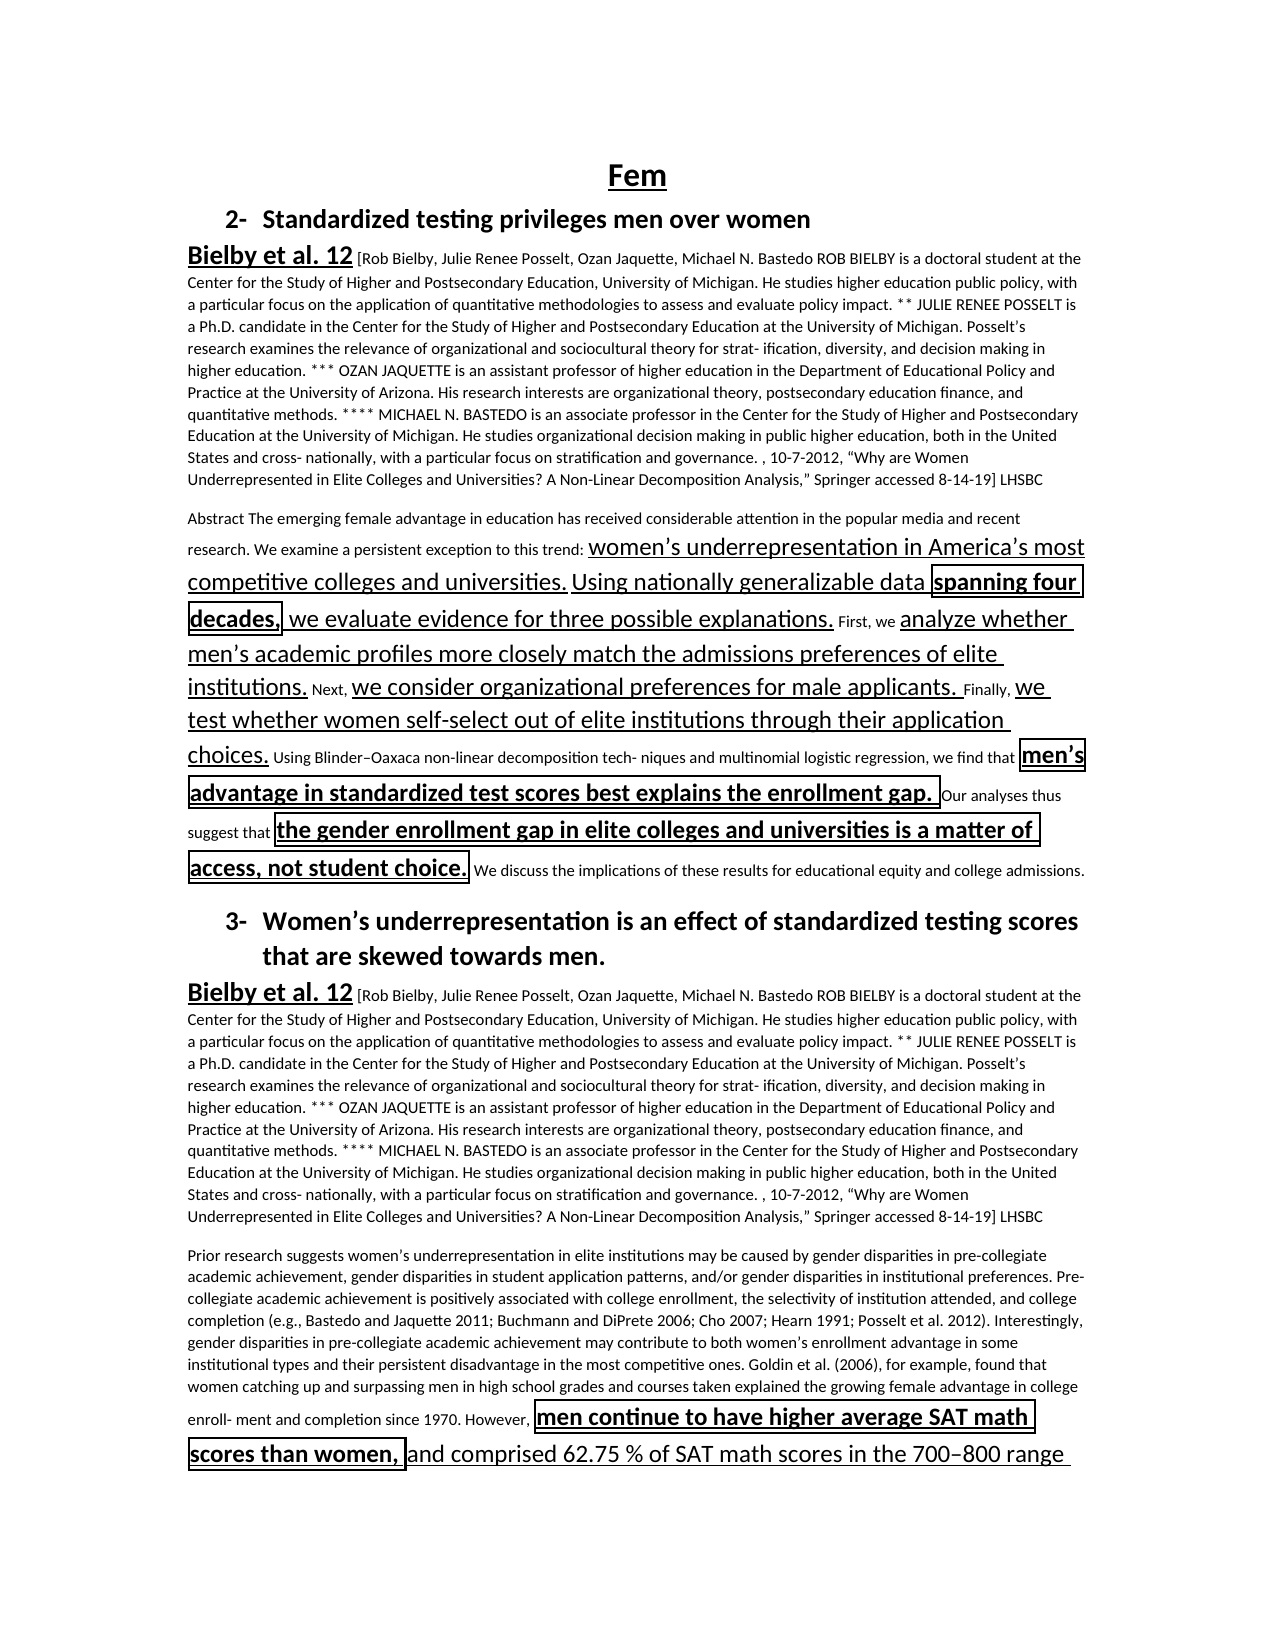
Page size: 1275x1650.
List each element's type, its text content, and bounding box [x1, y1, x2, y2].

subtitle Fem [187, 154, 1087, 195]
subtitle Standardized testing privileges men over women [225, 202, 1087, 235]
text Abstract The emerging female advantage in education has received considerable attention in the popular media and recent research. We examine a persistent exception to this trend: women’s underrepresentation in America’s most competitive colleges and universities. Using nationally generalizable data spanning four decades, we evaluate evidence for three possible explanations. First, we analyze whether men’s academic profiles more closely match the admissions preferences of elite institutions. Next, we consider organizational preferences for male applicants. Finally, we test whether women self-select out of elite institutions through their application choices. Using Blinder–Oaxaca non-linear decomposition tech- niques and multinomial logistic regression, we find that men’s advantage in standardized test scores best explains the enrollment gap. Our analyses thus suggest that the gender enrollment gap in elite colleges and universities is a matter of access, not student choice. We discuss the implications of these results for educational equity and college admissions. [187, 508, 1087, 884]
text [187, 1245, 1087, 1471]
subtitle Women’s underrepresentation is an effect of standardized testing scores that are skewed towards men. [225, 904, 1087, 972]
